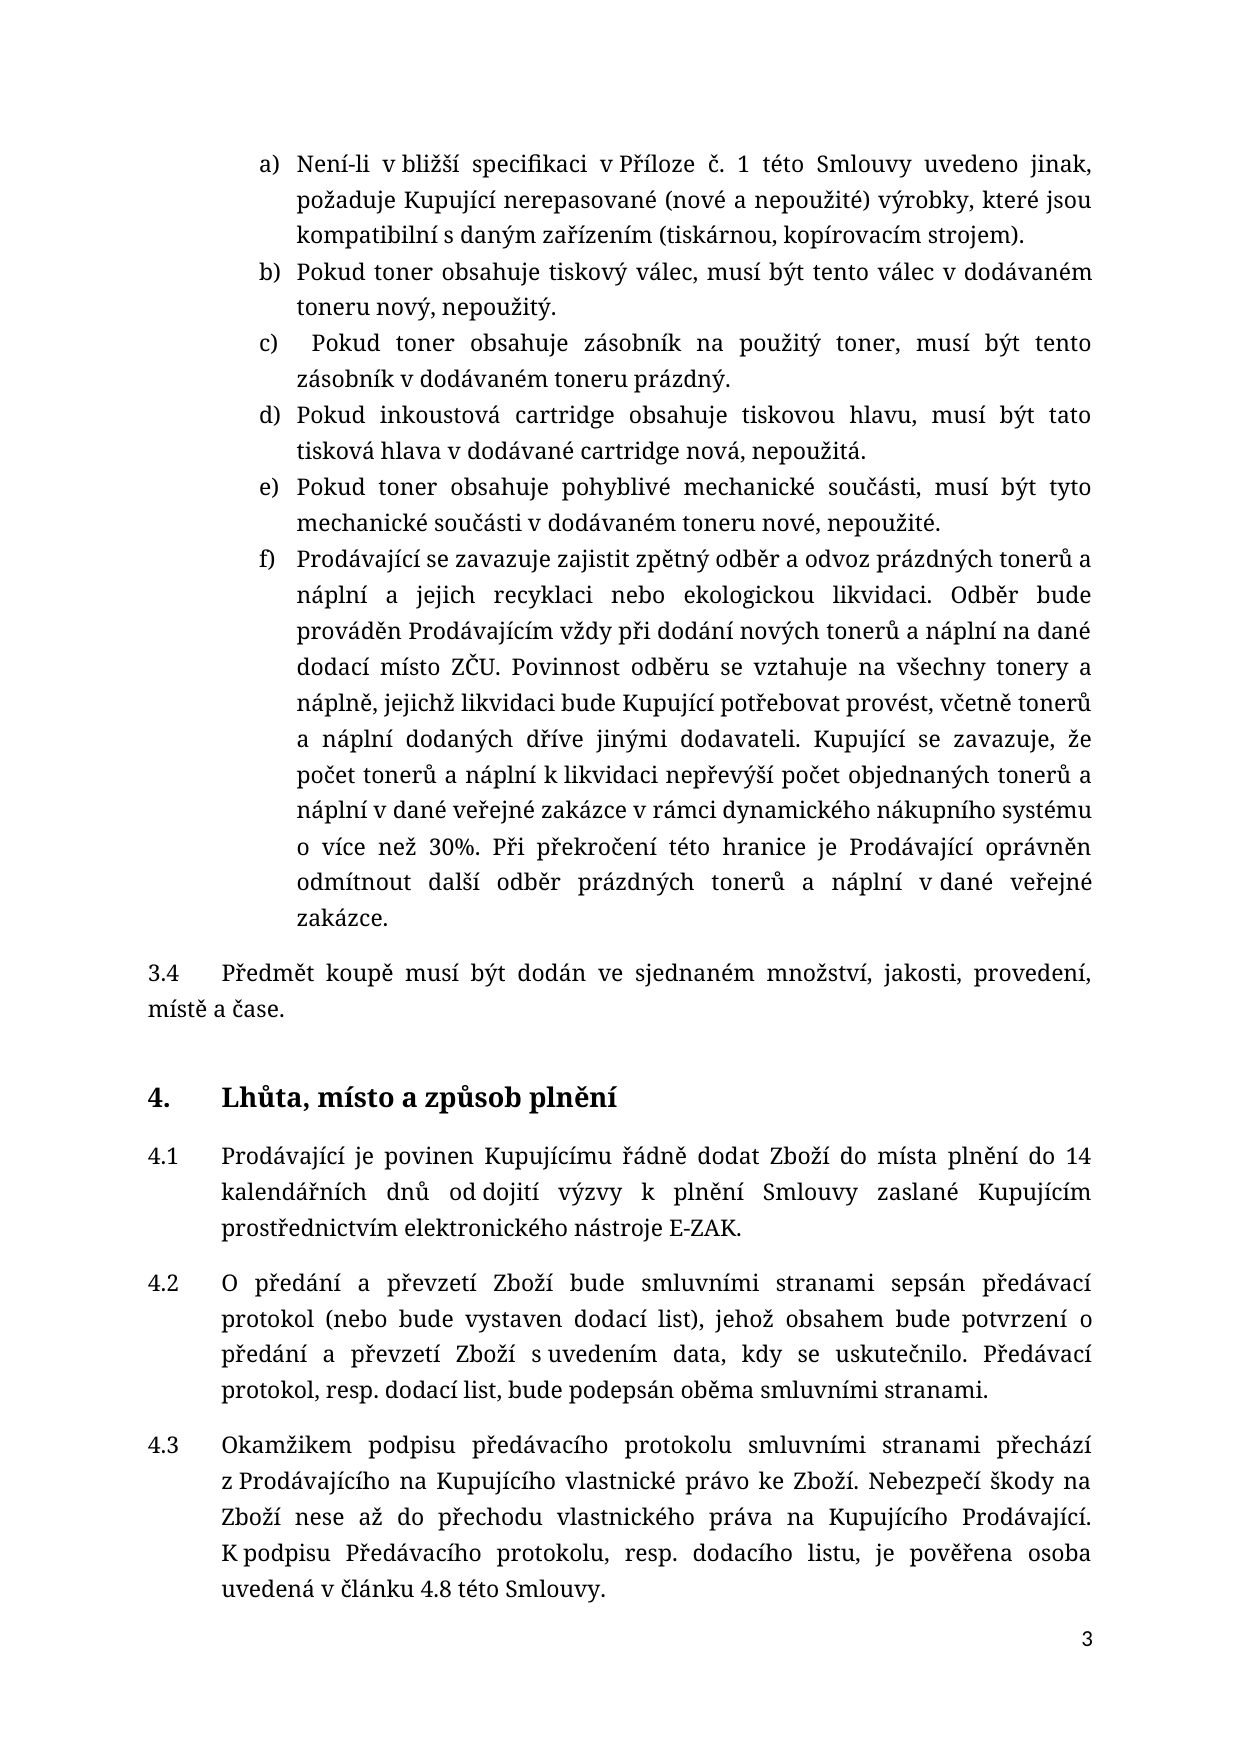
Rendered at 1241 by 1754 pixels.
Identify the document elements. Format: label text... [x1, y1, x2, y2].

text 4. Lhůta, místo a způsob plnění [148, 1079, 1093, 1116]
text 4.3 Okamžikem podpisu předávacího protokolu smluvními stranami přechází z Prodávajícího na Kupujícího vlastnické právo ke Zboží. Nebezpečí škody na Zboží nese až do přechodu vlastnického práva na Kupujícího Prodávající. K podpisu Předávacího protokolu, resp. dodacího listu, je pověřena osoba uvedená v článku 4.8 této Smlouvy. [148, 1429, 1093, 1604]
list Pokud toner obsahuje zásobník na použitý toner, musí být tento zásobník v dodávaném toneru prázdný. [259, 327, 1093, 394]
list Pokud toner obsahuje tiskový válec, musí být tento válec v dodávaném toneru nový, nepoužitý. [259, 255, 1093, 323]
text 3.4 Předmět koupě musí být dodán ve sjednaném množství, jakosti, provedení, místě a čase. [148, 957, 1093, 1024]
list Pokud toner obsahuje pohyblivé mechanické součásti, musí být tyto mechanické součásti v dodávaném toneru nové, nepoužité. [259, 471, 1093, 538]
text 4.1 Prodávající je povinen Kupujícímu řádně dodat Zboží do místa plnění do 14 kalendářních dnů od dojití výzvy k plnění Smlouvy zaslané Kupujícím prostřednictvím elektronického nástroje E-ZAK. [148, 1140, 1093, 1243]
list Prodávající se zavazuje zajistit zpětný odběr a odvoz prázdných tonerů a náplní a jejich recyklaci nebo ekologickou likvidaci. Odběr bude prováděn Prodávajícím vždy při dodání nových tonerů a náplní na dané dodací místo ZČU. Povinnost odběru se vztahuje na všechny tonery a náplně, jejichž likvidaci bude Kupující potřebovat provést, včetně tonerů a náplní dodaných dříve jinými dodavateli. Kupující se zavazuje, že počet tonerů a náplní k likvidaci nepřevýší počet objednaných tonerů a náplní v dané veřejné zakázce v rámci dynamického nákupního systému o více než 30%. Při překročení této hranice je Prodávající oprávněn odmítnout další odběr prázdných tonerů a náplní v dané veřejné zakázce. [259, 543, 1093, 933]
list Pokud inkoustová cartridge obsahuje tiskovou hlavu, musí být tato tisková hlava v dodávané cartridge nová, nepoužitá. [259, 399, 1093, 466]
list Není-li v bližší specifikaci v Příloze č. 1 této Smlouvy uvedeno jinak, požaduje Kupující nerepasované (nové a nepoužité) výrobky, které jsou kompatibilní s daným zařízením (tiskárnou, kopírovacím strojem). [259, 148, 1093, 251]
text 4.2 O předání a převzetí Zboží bude smluvními stranami sepsán předávací protokol (nebo bude vystaven dodací list), jehož obsahem bude potvrzení o předání a převzetí Zboží s uvedením data, kdy se uskutečnilo. Předávací protokol, resp. dodací list, bude podepsán oběma smluvními stranami. [148, 1267, 1093, 1406]
